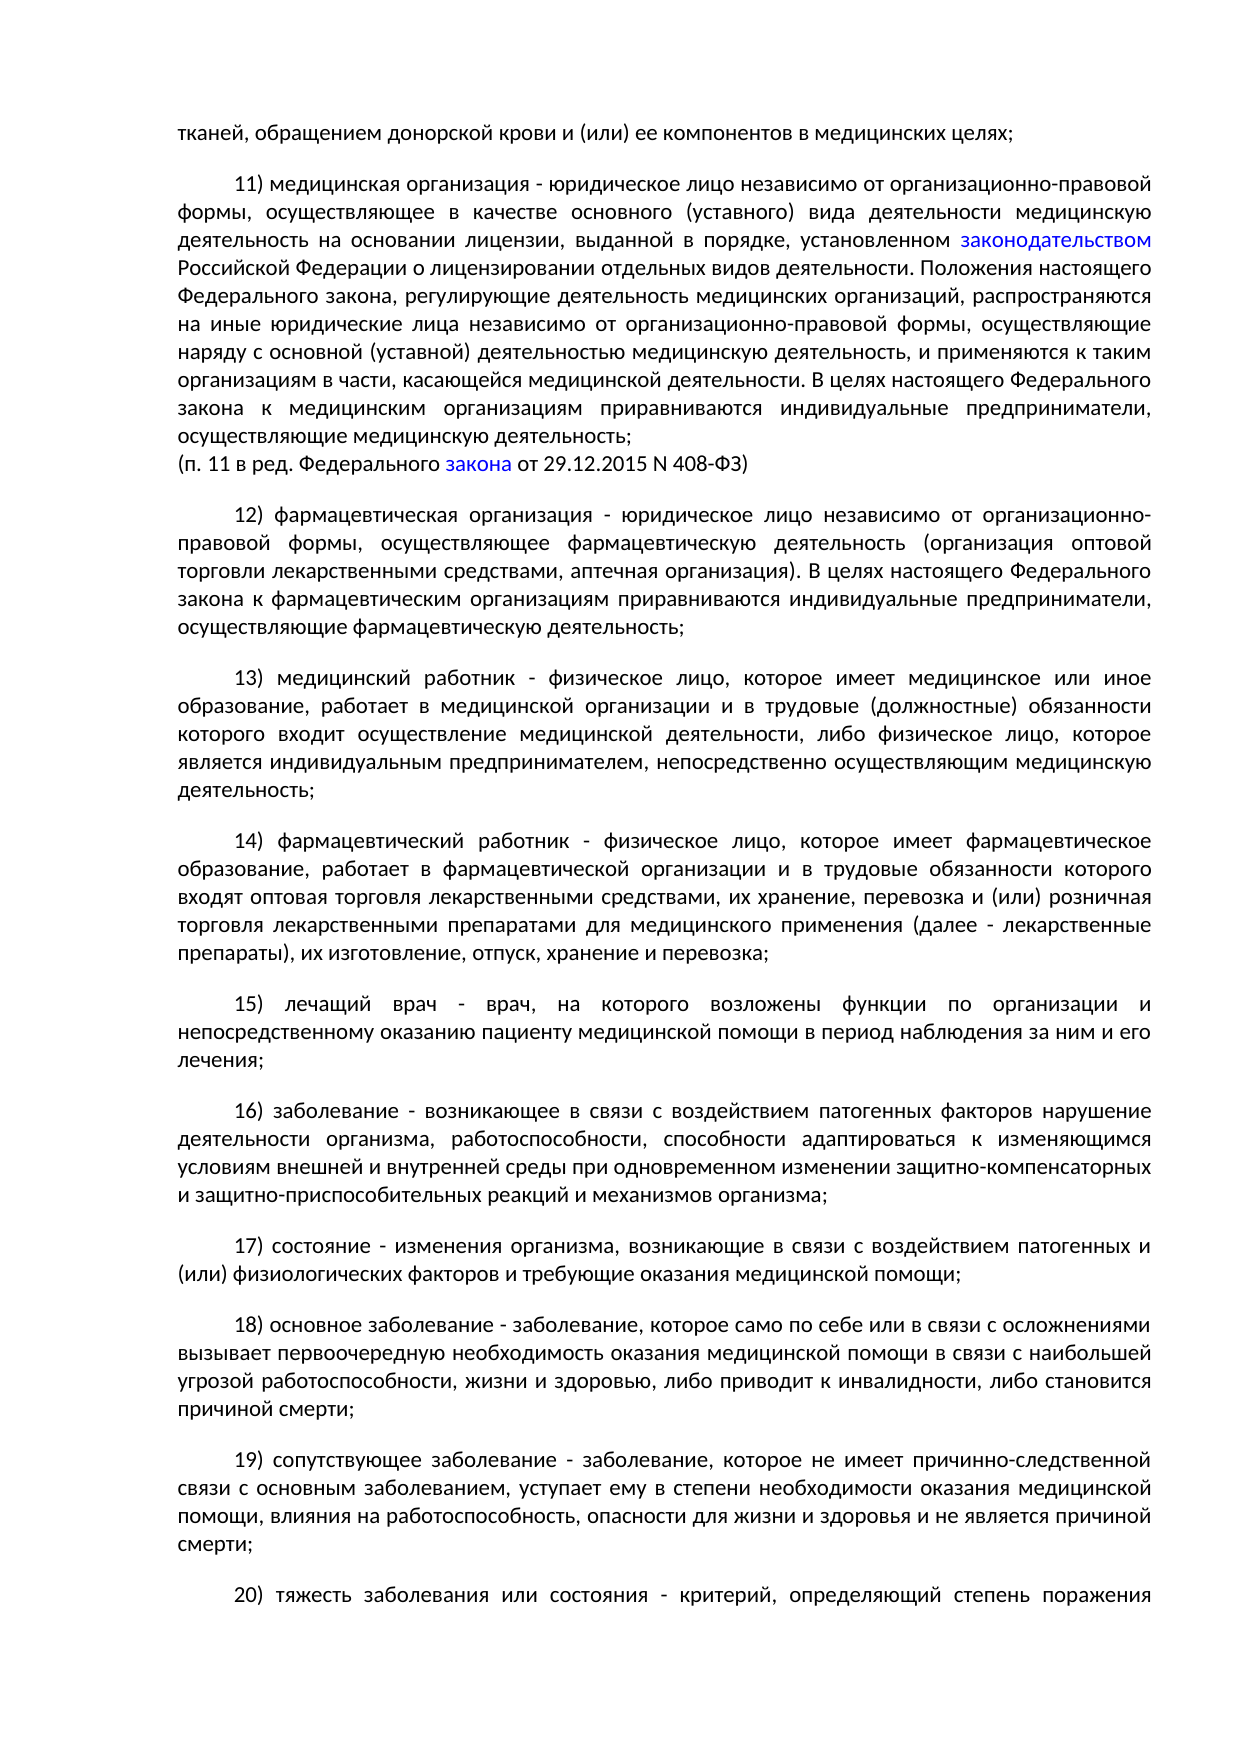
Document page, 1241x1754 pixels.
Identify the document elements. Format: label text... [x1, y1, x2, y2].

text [177, 1580, 1152, 1608]
text 12) фармацевтическая организация - юридическое лицо независимо от организационно-правовой формы, осуществляющее фармацевтическую деятельность (организация оптовой торговли лекарственными средствами, аптечная организация). В целях настоящего Федерального закона к фармацевтическим организациям приравниваются индивидуальные предприниматели, осуществляющие фармацевтическую деятельность; [177, 500, 1152, 640]
text 16) заболевание - возникающее в связи с воздействием патогенных факторов нарушение деятельности организма, работоспособности, способности адаптироваться к изменяющимся условиям внешней и внутренней среды при одновременном изменении защитно-компенсаторных и защитно-приспособительных реакций и механизмов организма; [177, 1096, 1152, 1208]
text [177, 118, 1152, 146]
text 13) медицинский работник - физическое лицо, которое имеет медицинское или иное образование, работает в медицинской организации и в трудовые (должностные) обязанности которого входит осуществление медицинской деятельности, либо физическое лицо, которое является индивидуальным предпринимателем, непосредственно осуществляющим медицинскую деятельность; [177, 663, 1152, 803]
text 14) фармацевтический работник - физическое лицо, которое имеет фармацевтическое образование, работает в фармацевтической организации и в трудовые обязанности которого входят оптовая торговля лекарственными средствами, их хранение, перевозка и (или) розничная торговля лекарственными препаратами для медицинского применения (далее - лекарственные препараты), их изготовление, отпуск, хранение и перевозка; [177, 826, 1152, 966]
text 17) состояние - изменения организма, возникающие в связи с воздействием патогенных и (или) физиологических факторов и требующие оказания медицинской помощи; [177, 1231, 1152, 1287]
text 11) медицинская организация - юридическое лицо независимо от организационно-правовой формы, осуществляющее в качестве основного (уставного) вида деятельности медицинскую деятельность на основании лицензии, выданной в порядке, установленном законодательством Российской Федерации о лицензировании отдельных видов деятельности. Положения настоящего Федерального закона, регулирующие деятельность медицинских организаций, распространяются на иные юридические лица независимо от организационно-правовой формы, осуществляющие наряду с основной (уставной) деятельностью медицинскую деятельность, и применяются к таким организациям в части, касающейся медицинской деятельности. В целях настоящего Федерального закона к медицинским организациям приравниваются индивидуальные предприниматели, осуществляющие медицинскую деятельность; [177, 169, 1152, 449]
text 19) сопутствующее заболевание - заболевание, которое не имеет причинно-следственной связи с основным заболеванием, уступает ему в степени необходимости оказания медицинской помощи, влияния на работоспособность, опасности для жизни и здоровья и не является причиной смерти; [177, 1445, 1152, 1557]
text 15) лечащий врач - врач, на которого возложены функции по организации и непосредственному оказанию пациенту медицинской помощи в период наблюдения за ним и его лечения; [177, 989, 1152, 1073]
text (п. 11 в ред. Федерального закона от 29.12.2015 N 408-ФЗ) [177, 449, 1152, 477]
text 18) основное заболевание - заболевание, которое само по себе или в связи с осложнениями вызывает первоочередную необходимость оказания медицинской помощи в связи с наибольшей угрозой работоспособности, жизни и здоровью, либо приводит к инвалидности, либо становится причиной смерти; [177, 1310, 1152, 1422]
